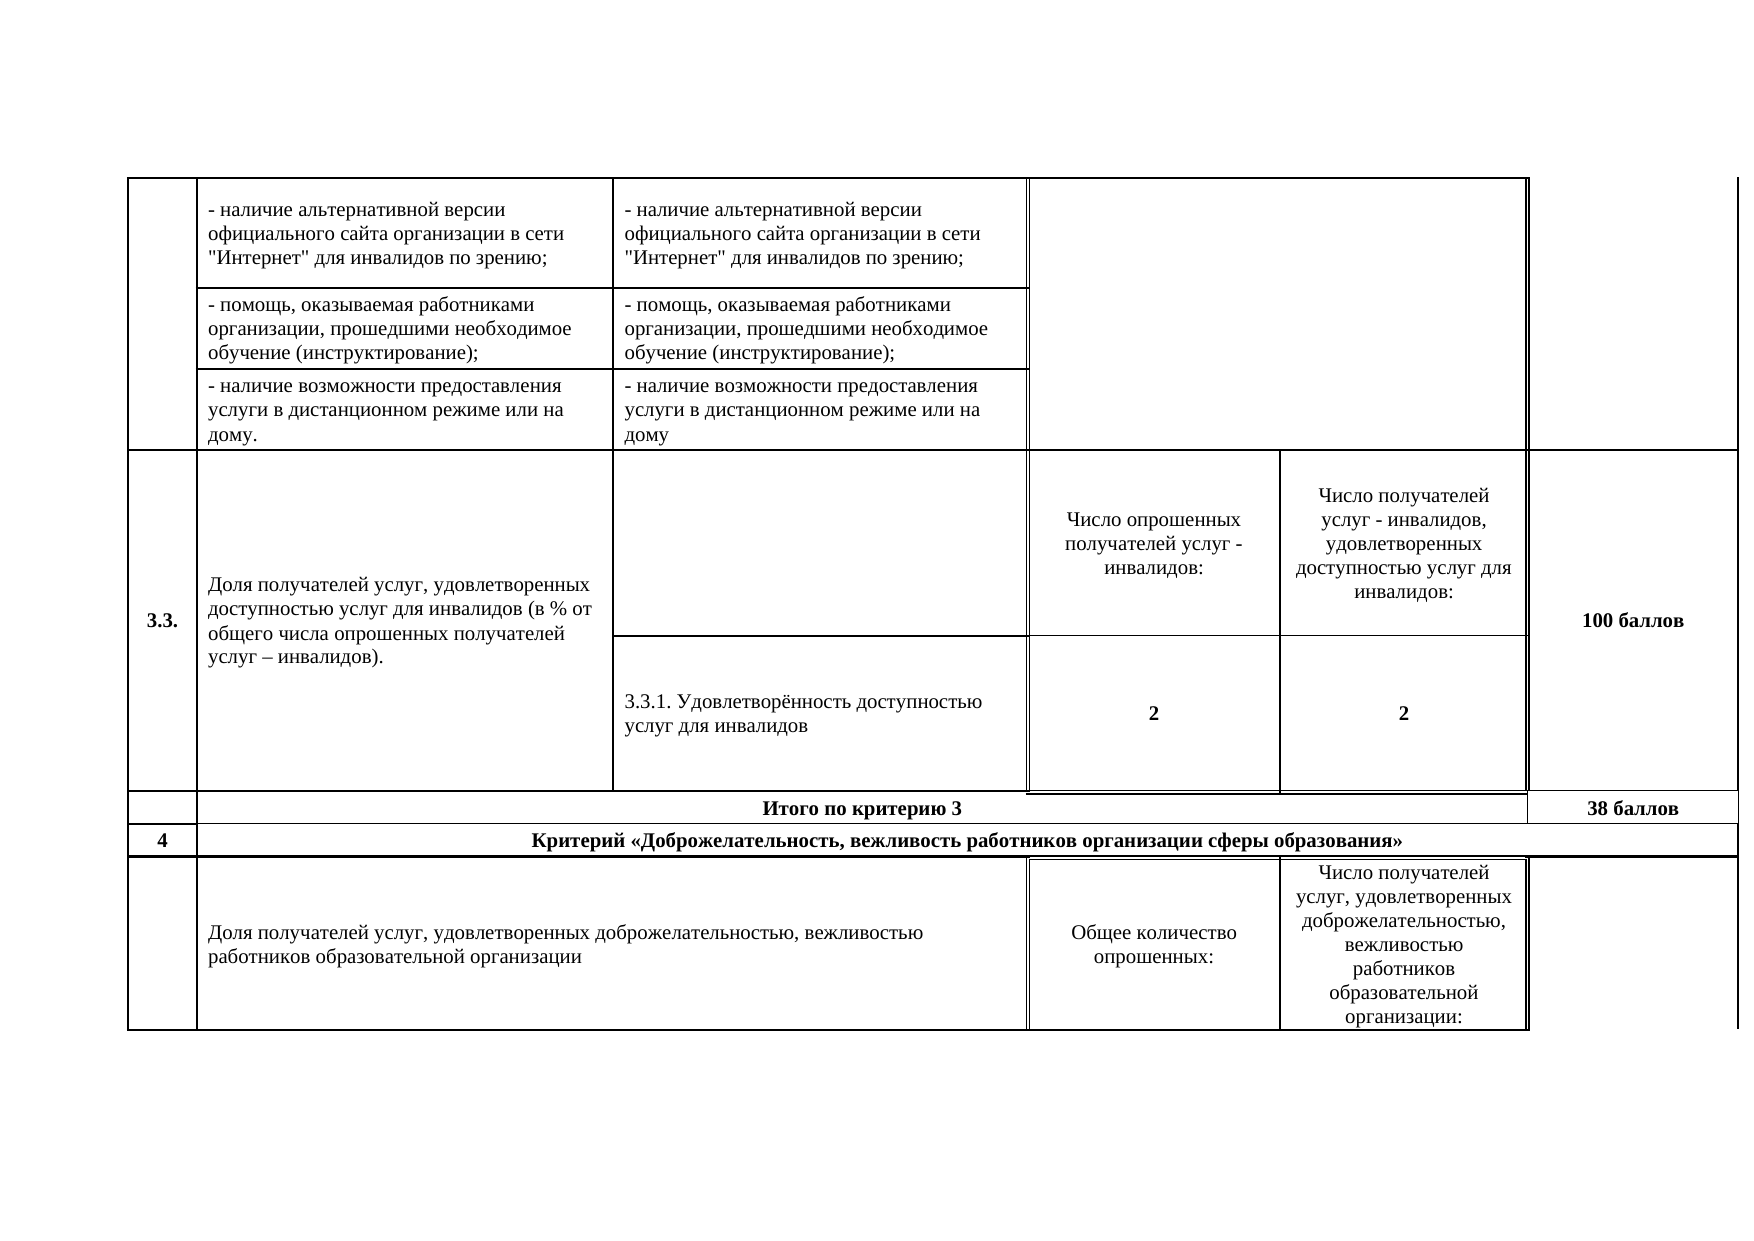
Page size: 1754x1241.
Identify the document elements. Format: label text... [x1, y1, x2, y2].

table_cell Доля получателей услуг, удовлетворенных доброжелательностью, вежливостью работников образовательной организации [198, 858, 1026, 1028]
table_cell 2 [1030, 636, 1279, 790]
table_cell - помощь, оказываемая работниками организации, прошедшими необходимое обучение (инструктирование); [198, 289, 612, 368]
table_cell Число получателей услуг - инвалидов, удовлетворенных доступностью услуг для инвалидов: [1281, 451, 1525, 635]
table_cell Число получателей услуг, удовлетворенных доброжелательностью, вежливостью работников образовательной организации: [1281, 860, 1525, 1028]
table_cell [1530, 858, 1737, 1028]
table_cell - наличие альтернативной версии официального сайта организации в сети "Интернет" для инвалидов по зрению; [614, 179, 1026, 287]
table_cell [129, 792, 196, 822]
table_cell 100 баллов [1530, 451, 1737, 790]
table_cell Критерий «Доброжелательность, вежливость работников организации сферы образования» [198, 824, 1737, 855]
table_cell Общее количество опрошенных: [1030, 860, 1279, 1028]
table_cell Итого по критерию 3 [198, 791, 1527, 822]
table_cell Число опрошенных получателей услуг - инвалидов: [1030, 451, 1279, 635]
table_cell 4 [129, 825, 196, 855]
table_cell 2 [1281, 636, 1525, 790]
table_cell 3.3. [129, 451, 196, 790]
table_cell Доля получателей услуг, удовлетворенных доступностью услуг для инвалидов (в % от общего числа опрошенных получателей услуг – инвалидов). [198, 451, 612, 790]
table_cell [129, 858, 196, 1028]
table_cell 3.3.1. Удовлетворённость доступностью услуг для инвалидов [614, 637, 1026, 790]
table_cell - помощь, оказываемая работниками организации, прошедшими необходимое обучение (инструктирование); [614, 289, 1026, 368]
table_cell - наличие возможности предоставления услуги в дистанционном режиме или на дому [614, 370, 1026, 449]
table_cell 38 баллов [1528, 791, 1738, 822]
table_cell [614, 451, 1026, 635]
table_cell - наличие альтернативной версии официального сайта организации в сети "Интернет" для инвалидов по зрению; [198, 179, 612, 287]
table_cell - наличие возможности предоставления услуги в дистанционном режиме или на дому. [198, 370, 612, 449]
